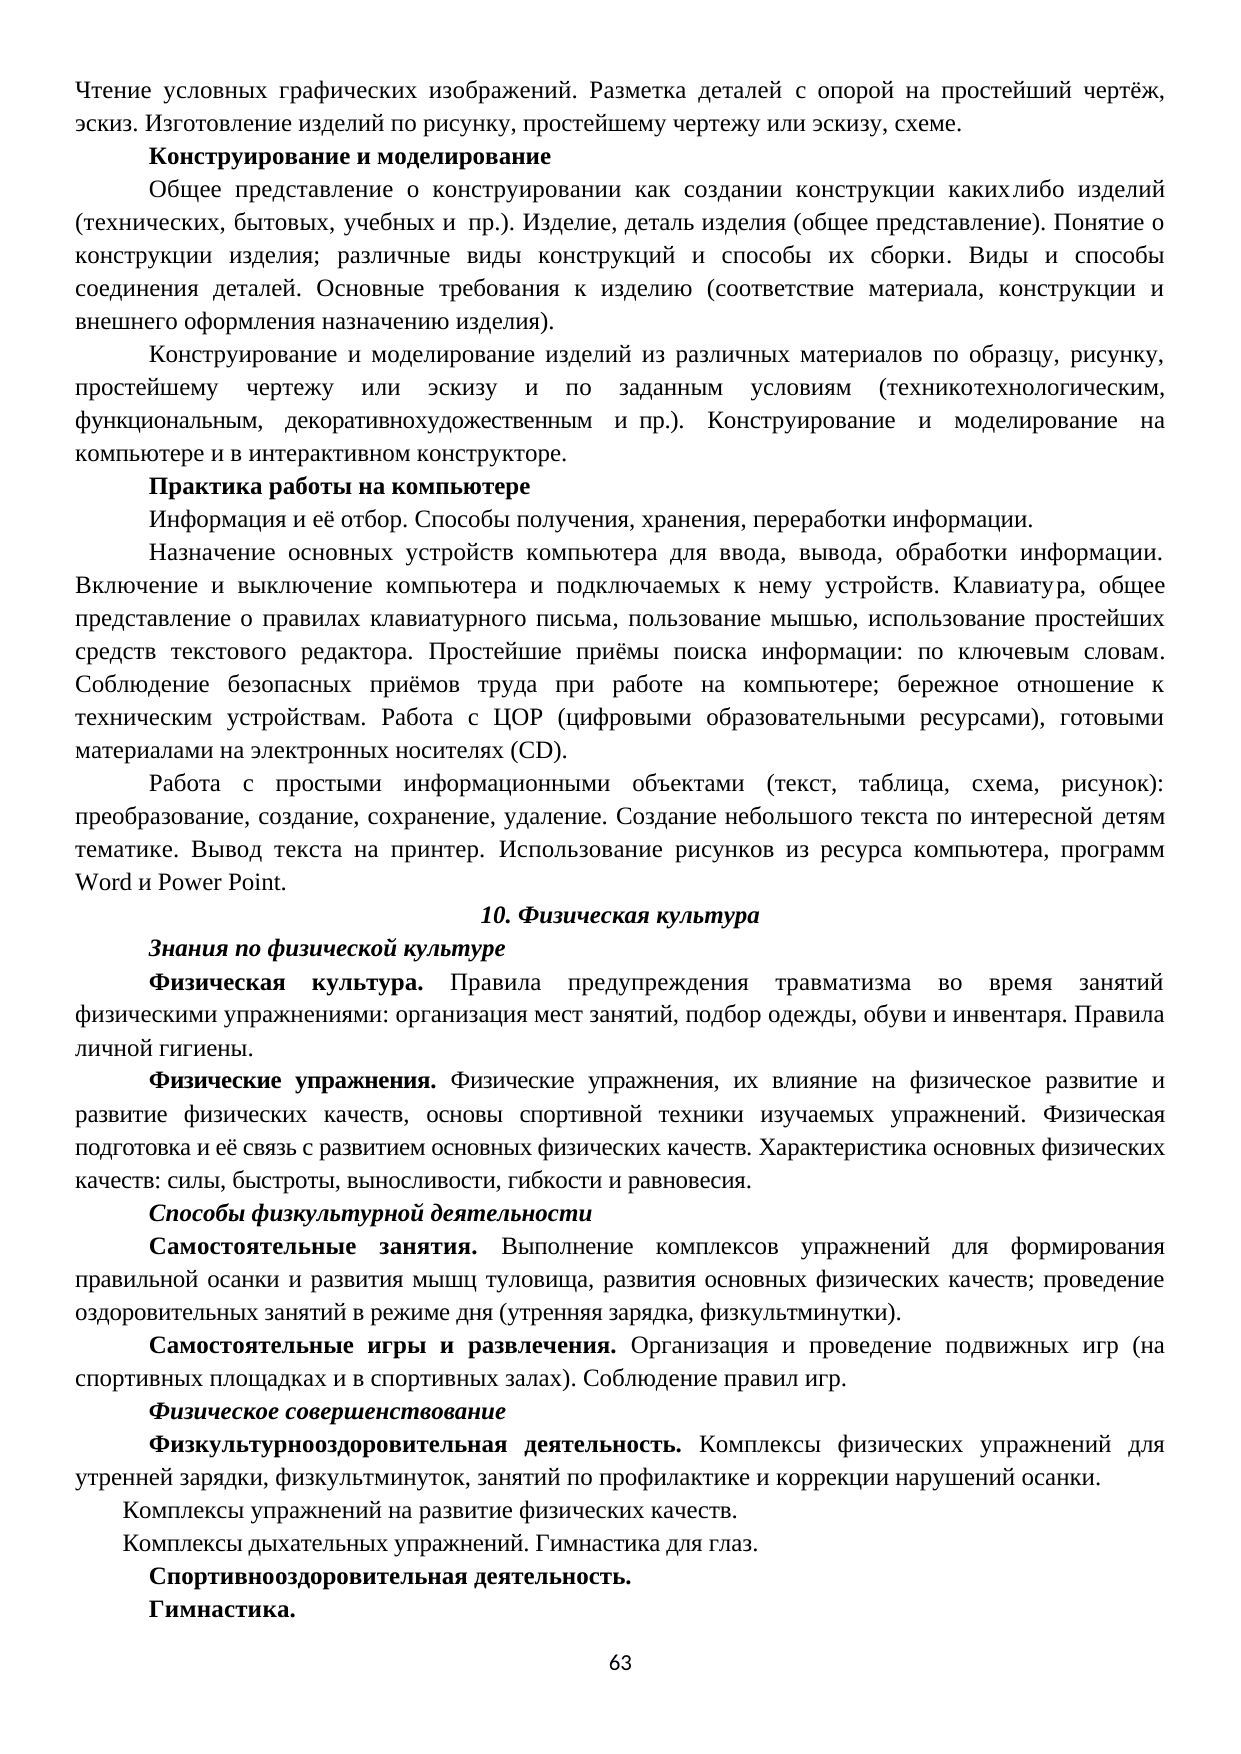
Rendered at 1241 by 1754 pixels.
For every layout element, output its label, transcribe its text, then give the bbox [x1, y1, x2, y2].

text 10. Физическая культура [75, 901, 1165, 929]
text Физические упражнения. Физические упражнения, их влияние на физическое развитие и развитие физических качеств, основы спортивной техники изучаемых упражнений. Физическая подготовка и её связь с развитием основных физических качеств. Характеристика основных физических качеств: силы, быстроты, выносливости, гибкости и равновесия. [75, 1066, 1165, 1193]
text Практика работы на компьютере [75, 471, 1165, 500]
text Комплексы упражнений на развитие физических качеств. [75, 1495, 1165, 1524]
text Работа с простыми информационными объектами (текст, таблица, схема, рисунок): преобразование, создание, сохранение, удаление. Создание небольшого текста по интересной детям тематике. Вывод текста на принтер. Использование рисунков из ресурса компьютера, программ Word и Power Point. [75, 768, 1165, 896]
text Назначение основных устройств компьютера для ввода, вывода, обработки информации. Включение и выключение компьютера и подключаемых к нему устройств. Клавиатура, общее представление о правилах клавиатурного письма, пользование мышью, использование простейших средств текстового редактора. Простейшие приёмы поиска информации: по ключевым словам. Соблюдение безопасных приёмов труда при работе на компьютере; бережное отношение к техническим устройствам. Работа с ЦОР (цифровыми образовательными ресурсами), готовыми материалами на электронных носителях (CD). [75, 537, 1165, 764]
text Информация и её отбор. Способы получения, хранения, переработки информации. [75, 504, 1165, 533]
text Физическое совершенствование [75, 1396, 1165, 1424]
text Самостоятельные игры и развлечения. Организация и проведение подвижных игр (на спортивных площадках и в спортивных залах). Соблюдение правил игр. [75, 1330, 1165, 1392]
text Спортивно­оздоровительная деятельность. [75, 1561, 1165, 1590]
text Способы физкультурной деятельности [75, 1198, 1165, 1226]
text Самостоятельные занятия. Выполнение комплексов упражнений для формирования правильной осанки и развития мышц туловища, развития основных физических качеств; проведение оздоровительных занятий в режиме дня (утренняя зарядка, физкультминутки). [75, 1231, 1165, 1326]
text Физкультурно­оздоровительная деятельность. Комплексы физических упражнений для утренней зарядки, физкультминуток, занятий по профилактике и коррекции нарушений осанки. [75, 1429, 1165, 1491]
text Конструирование и моделирование [75, 141, 1165, 170]
text Физическая культура. Правила предупреждения травматизма во время занятий физическими упражнениями: организация мест занятий, подбор одежды, обуви и инвентаря. Правила личной гигиены. [75, 967, 1165, 1061]
text Гимнастика. [75, 1594, 1165, 1623]
text Комплексы дыхательных упражнений. Гимнастика для глаз. [75, 1528, 1165, 1557]
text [75, 75, 1165, 137]
text Знания по физической культуре [75, 933, 1165, 962]
text Общее представление о конструировании как создании конструкции каких­либо изделий (технических, бытовых, учебных и пр.). Изделие, деталь изделия (общее представление). Понятие о конструкции изделия; различные виды конструкций и способы их сборки. Виды и способы соединения деталей. Основные требования к изделию (соответствие материала, конструкции и внешнего оформления назначению изделия). [75, 174, 1165, 335]
text Конструирование и моделирование изделий из различных материалов по образцу, рисунку, простейшему чертежу или эскизу и по заданным условиям (технико­технологическим, функциональным, декоративно­художественным и пр.). Конструирование и моделирование на компьютере и в интерактивном конструкторе. [75, 339, 1165, 467]
